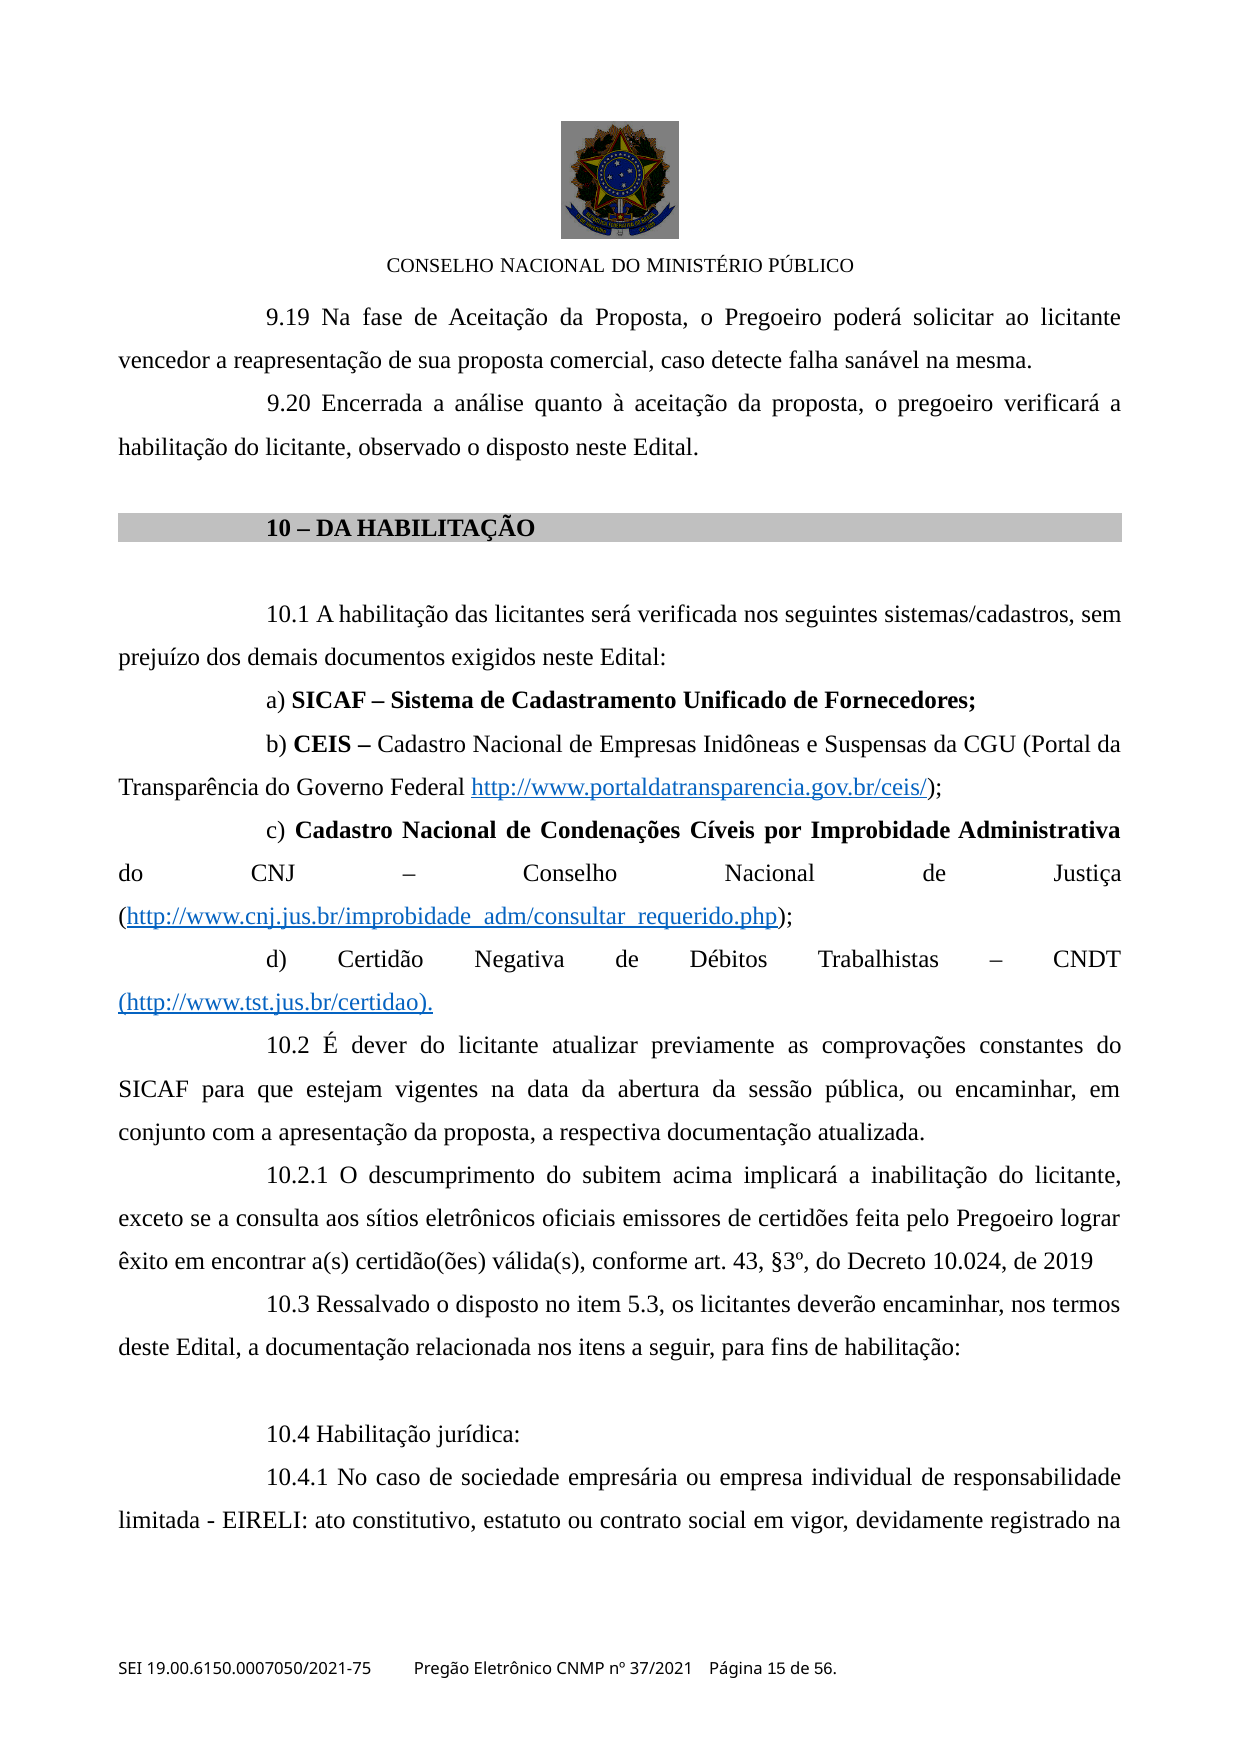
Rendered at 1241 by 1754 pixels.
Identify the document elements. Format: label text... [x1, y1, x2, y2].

text 10.4 Habilitação jurídica: [118, 1419, 1122, 1447]
text a) SICAF – Sistema de Cadastramento Unificado de Fornecedores; [118, 686, 1122, 714]
text 9.20 Encerrada a análise quanto à aceitação da proposta, o pregoeiro verificará a habilitação do licitante, observado o disposto neste Edital. [118, 388, 1122, 460]
text c) Cadastro Nacional de Condenações Cíveis por Improbidade Administrativa do CNJ – Conselho Nacional de Justiça (http://www.cnj.jus.br/improbidade_adm/consultar_requerido.php); [118, 815, 1122, 930]
subtitle 10 – DA HABILITAÇÃO [118, 513, 1122, 542]
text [118, 1462, 1122, 1534]
text 10.1 A habilitação das licitantes será verificada nos seguintes sistemas/cadastros, sem prejuízo dos demais documentos exigidos neste Edital: [118, 599, 1122, 671]
text 9.19 Na fase de Aceitação da Proposta, o Pregoeiro poderá solicitar ao licitante vencedor a reapresentação de sua proposta comercial, caso detecte falha sanável na mesma. [118, 302, 1122, 374]
text d) Certidão Negativa de Débitos Trabalhistas – CNDT (http://www.tst.jus.br/certidao). [118, 944, 1122, 1016]
text 10.2 É dever do licitante atualizar previamente as comprovações constantes do SICAF para que estejam vigentes na data da abertura da sessão pública, ou encaminhar, em conjunto com a apresentação da proposta, a respectiva documentação atualizada. [118, 1031, 1122, 1146]
text b) CEIS – Cadastro Nacional de Empresas Inidôneas e Suspensas da CGU (Portal da Transparência do Governo Federal http://www.portaldatransparencia.gov.br/ceis/); [118, 729, 1122, 801]
text 10.2.1 O descumprimento do subitem acima implicará a inabilitação do licitante, exceto se a consulta aos sítios eletrônicos oficiais emissores de certidões feita pelo Pregoeiro lograr êxito em encontrar a(s) certidão(ões) válida(s), conforme art. 43, §3º, do Decreto 10.024, de 2019 [118, 1160, 1122, 1275]
text 10.3 Ressalvado o disposto no item 5.3, os licitantes deverão encaminhar, nos termos deste Edital, a documentação relacionada nos itens a seguir, para fins de habilitação: [118, 1289, 1122, 1361]
